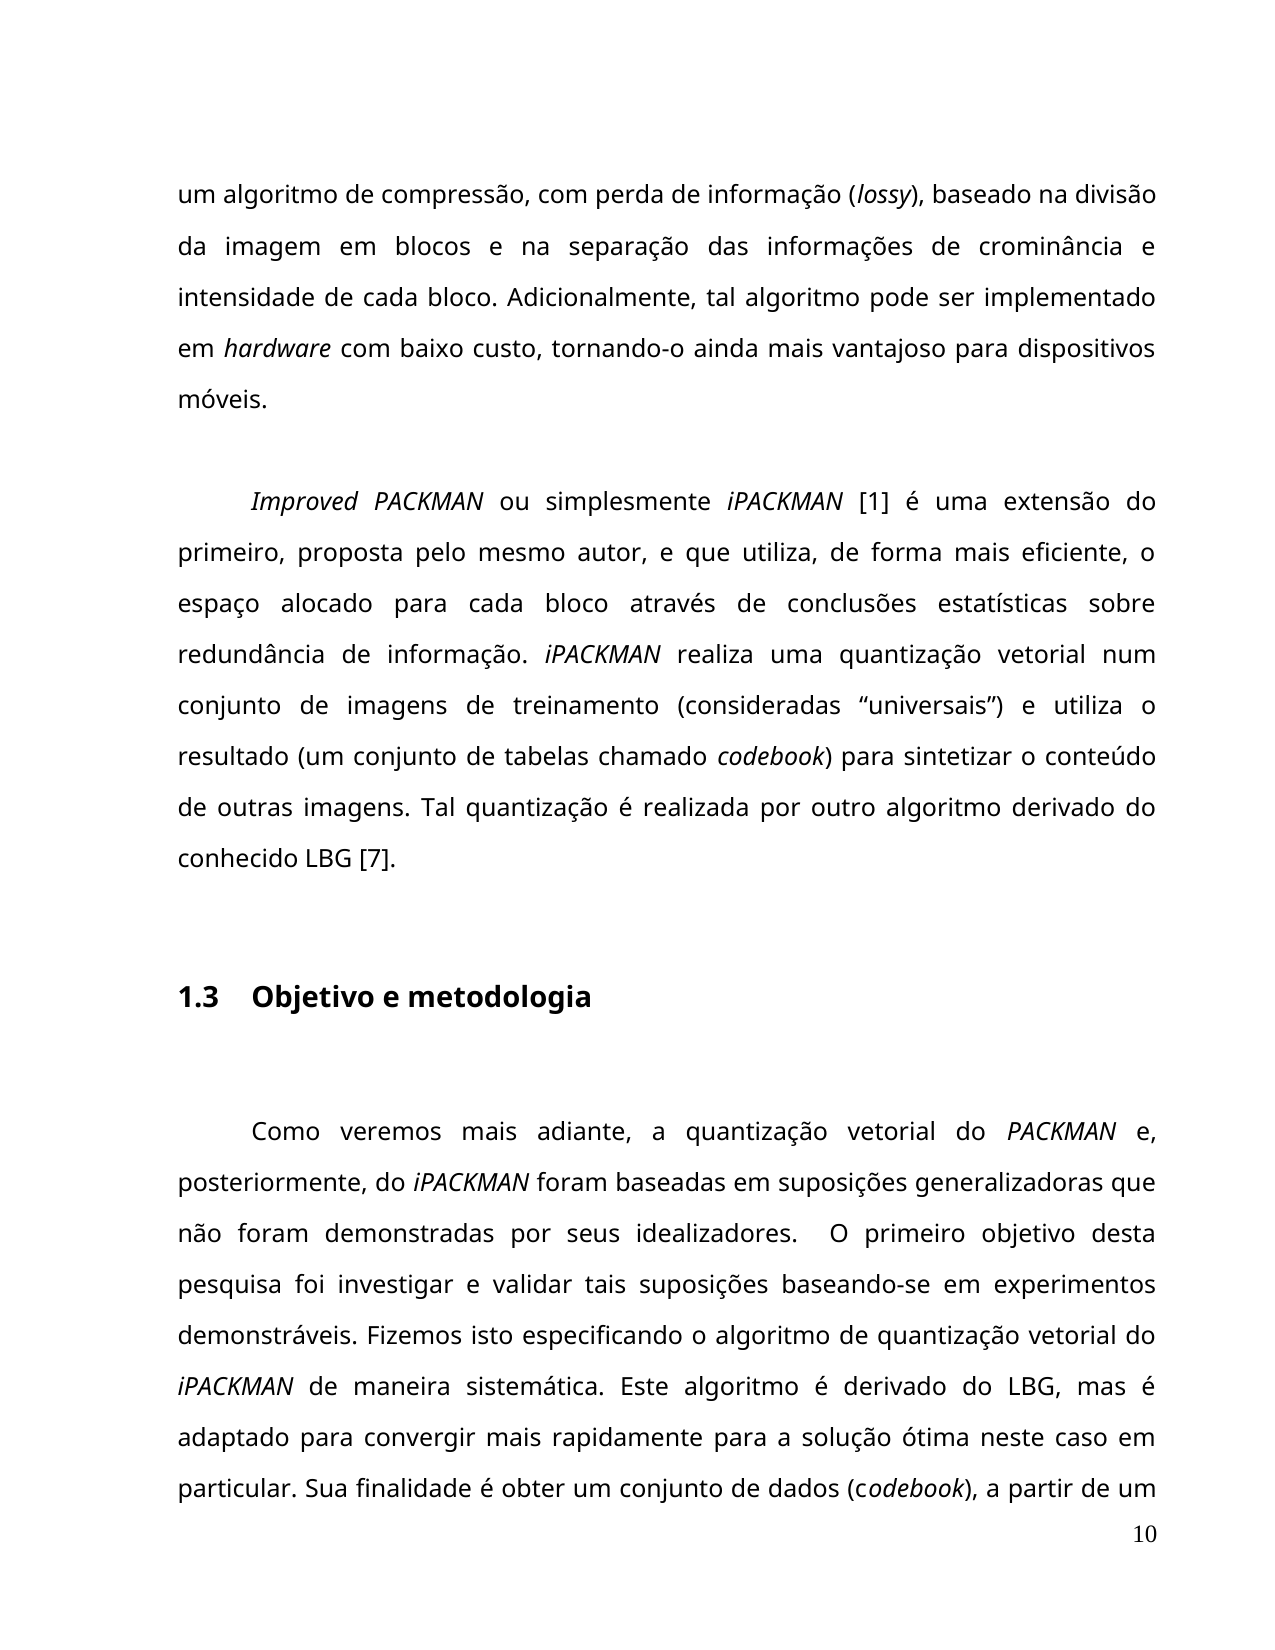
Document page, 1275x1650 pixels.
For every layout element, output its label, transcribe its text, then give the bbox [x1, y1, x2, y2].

subtitle 1.3 Objetivo e metodologia [177, 976, 1157, 1016]
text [177, 177, 1157, 415]
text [177, 1114, 1157, 1505]
text Improved PACKMAN ou simplesmente iPACKMAN [1] é uma extensão do primeiro, proposta pelo mesmo autor, e que utiliza, de forma mais eficiente, o espaço alocado para cada bloco através de conclusões estatísticas sobre redundância de informação. iPACKMAN realiza uma quantização vetorial num conjunto de imagens de treinamento (consideradas “universais”) e utiliza o resultado (um conjunto de tabelas chamado codebook) para sintetizar o conteúdo de outras imagens. Tal quantização é realizada por outro algoritmo derivado do conhecido LBG [7]. [177, 483, 1157, 875]
